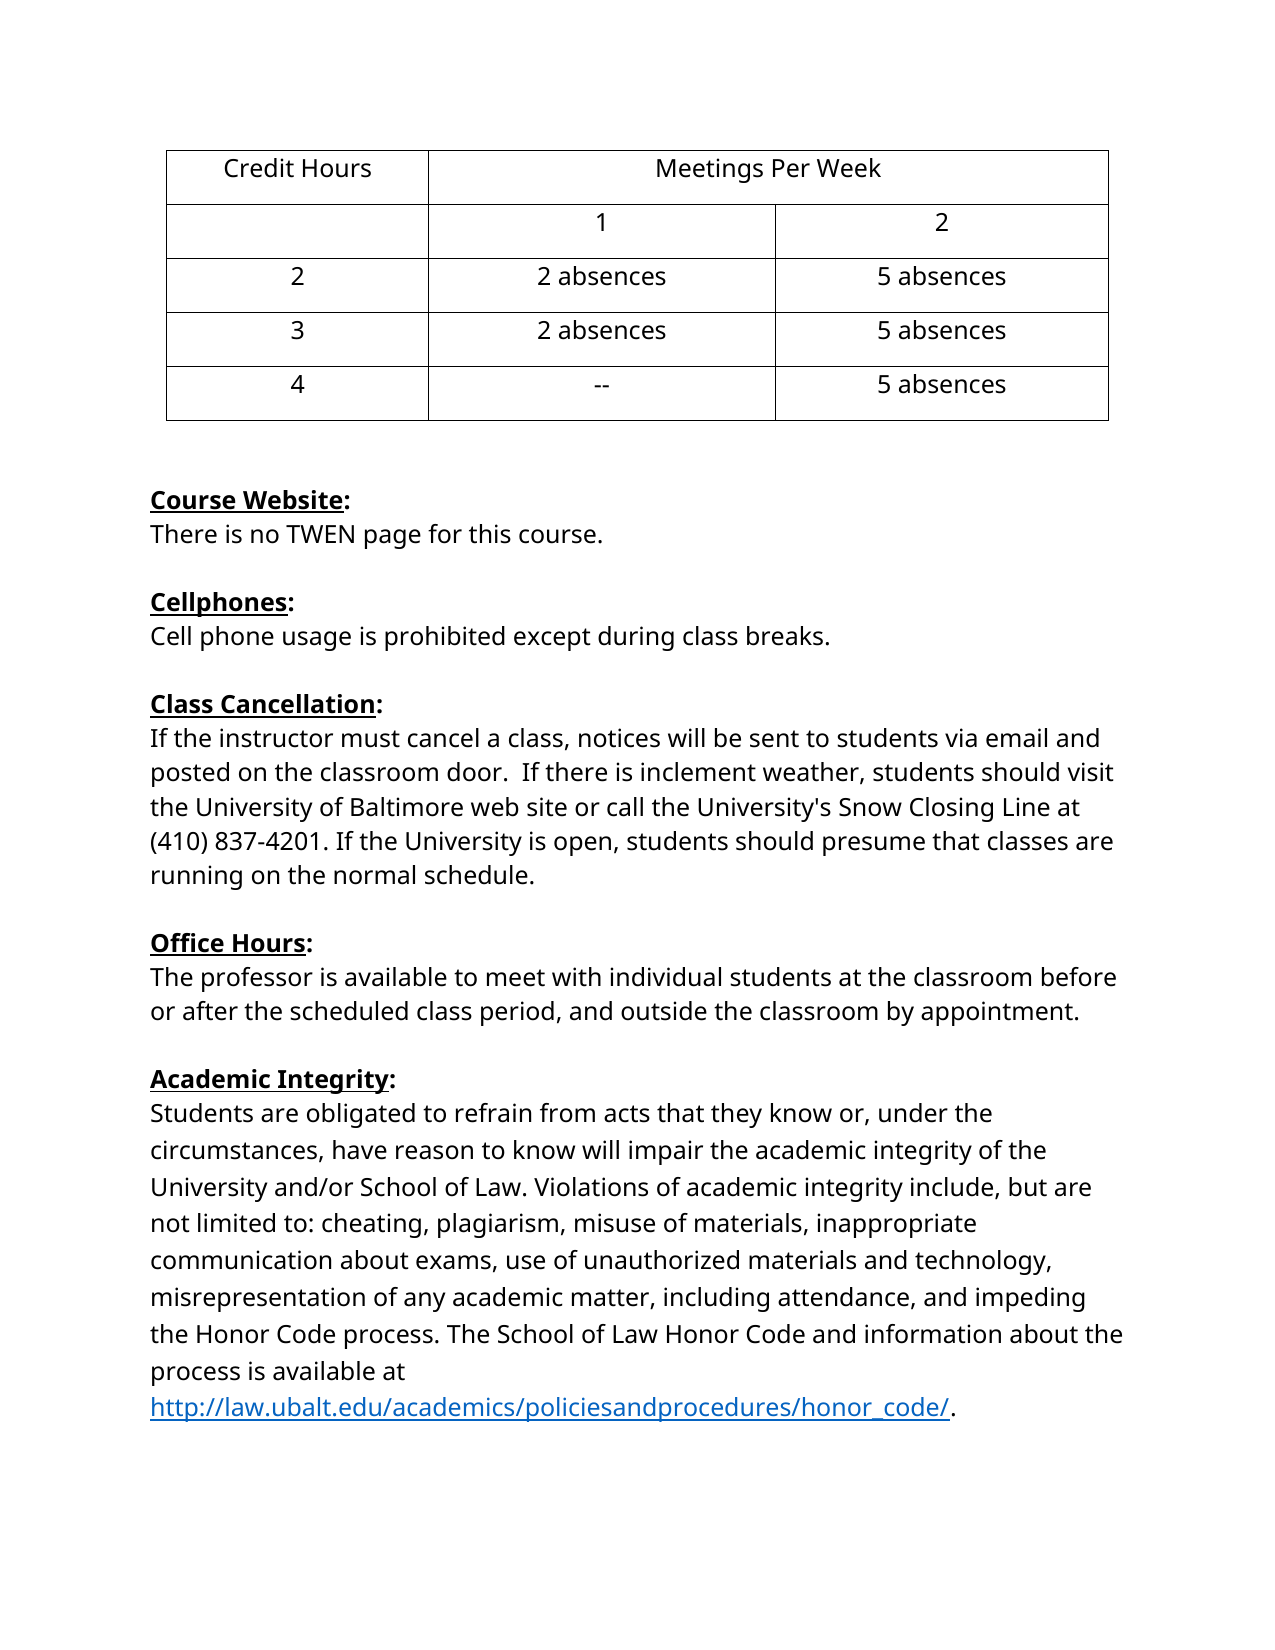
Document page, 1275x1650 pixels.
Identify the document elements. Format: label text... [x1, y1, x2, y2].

text Office Hours: [150, 925, 1125, 959]
table_cell 2 [167, 259, 428, 312]
text Cell phone usage is prohibited except during class breaks. [150, 619, 1125, 653]
text Students are obligated to refrain from acts that they know or, under the circumstances, have reason to know will impair the academic integrity of the University and/or School of Law. Violations of academic integrity include, but are not limited to: cheating, plagiarism, misuse of materials, inappropriate communication about exams, use of unauthorized materials and technology, misrepresentation of any academic matter, including attendance, and impeding the Honor Code process. The School of Law Honor Code and information about the process is available at http://law.ubalt.edu/academics/policiesandprocedures/honor_code/. [150, 1096, 1125, 1424]
table_cell -- [429, 367, 775, 419]
text If the instructor must cancel a class, notices will be sent to students via email and posted on the classroom door. If there is inclement weather, students should visit the University of Baltimore web site or call the University's Snow Closing Line at (410) 837-4201. If the University is open, students should presume that classes are running on the normal schedule. [150, 721, 1125, 891]
text There is no TWEN page for this course. [150, 517, 1125, 551]
table_cell 2 absences [429, 313, 775, 366]
table_cell 3 [167, 313, 428, 366]
table_cell 1 [429, 205, 775, 258]
table_cell Meetings Per Week [429, 151, 1108, 204]
table_cell [167, 205, 428, 258]
table_cell 2 [776, 205, 1108, 258]
text Academic Integrity: [150, 1062, 1125, 1096]
table_cell 2 absences [429, 259, 775, 312]
text The professor is available to meet with individual students at the classroom before or after the scheduled class period, and outside the classroom by appointment. [150, 959, 1125, 1028]
table_cell 5 absences [776, 259, 1108, 312]
text Course Website: [150, 483, 1125, 517]
table_cell Credit Hours [167, 151, 428, 204]
text Cellphones: [150, 585, 1125, 619]
text Class Cancellation: [150, 687, 1125, 721]
table_cell 4 [167, 367, 428, 419]
table_cell 5 absences [776, 313, 1108, 366]
table_cell 5 absences [776, 367, 1108, 419]
